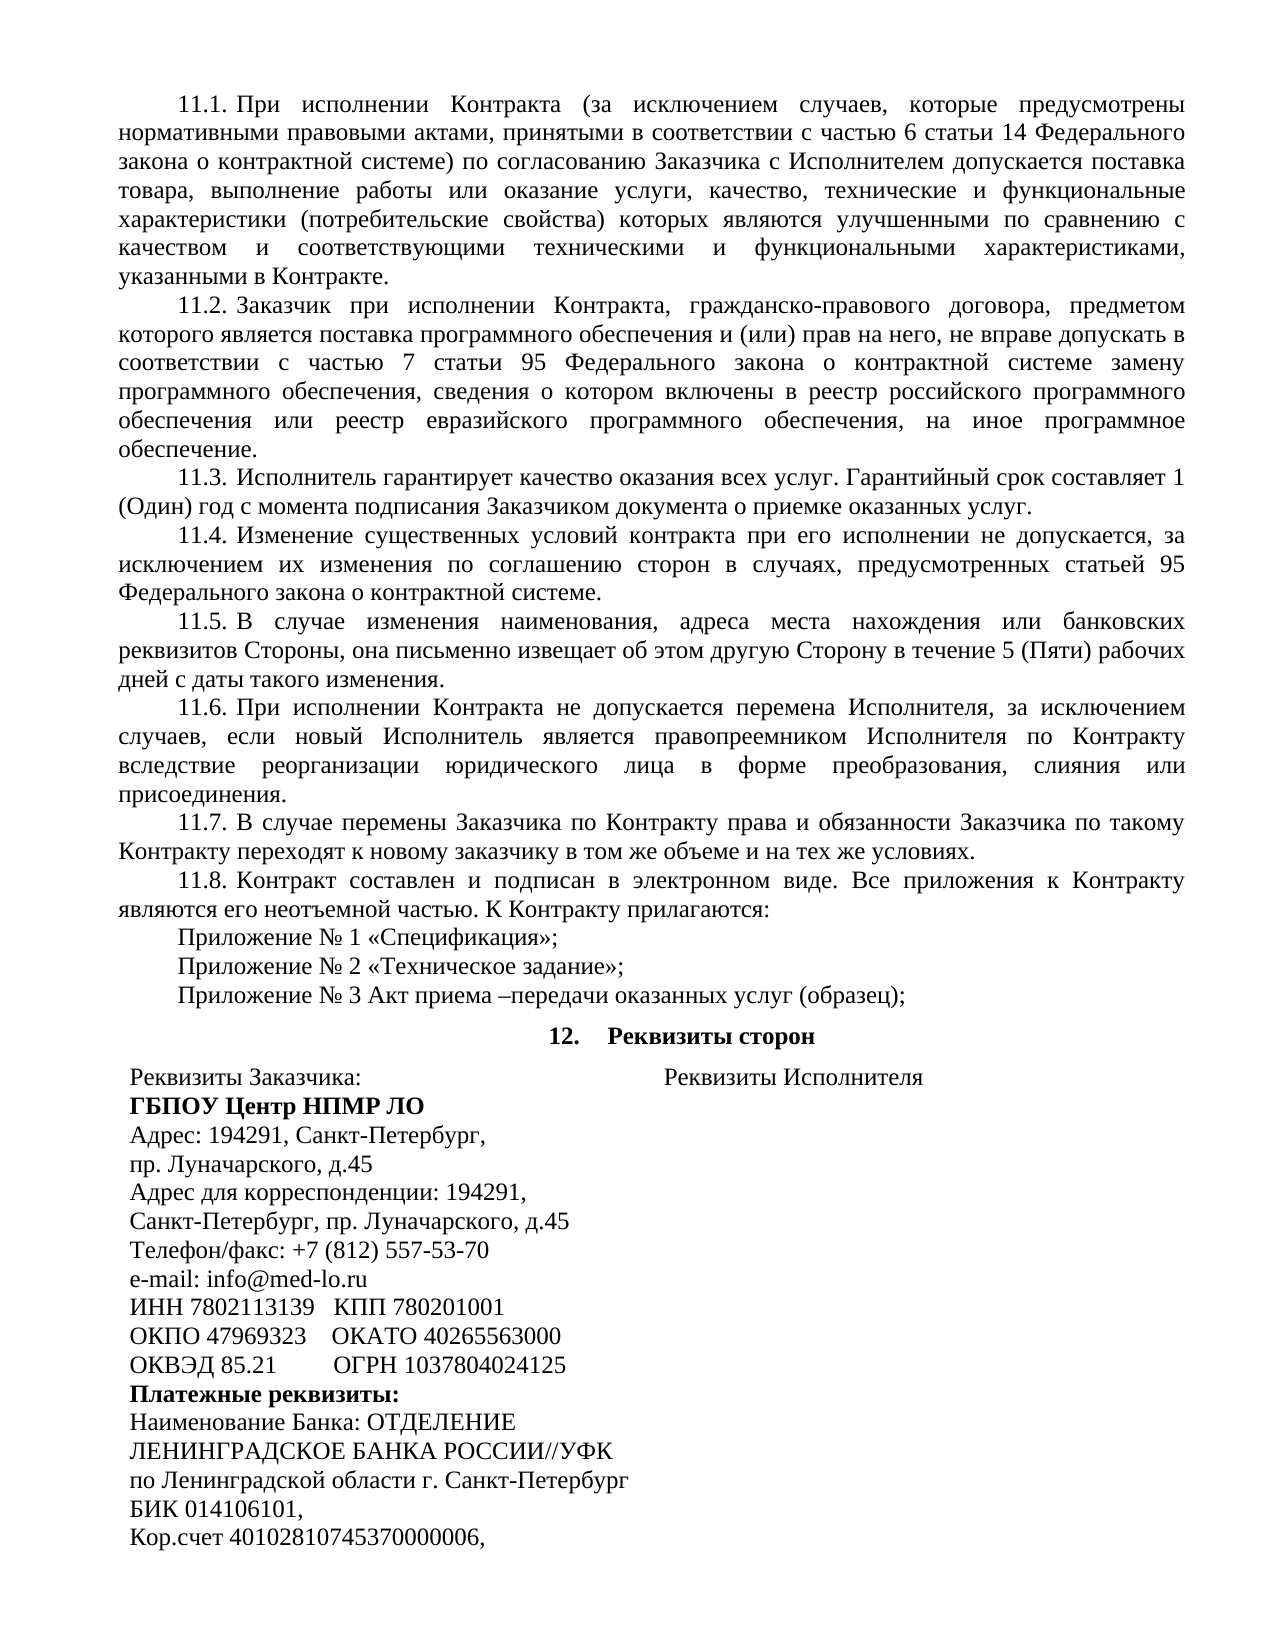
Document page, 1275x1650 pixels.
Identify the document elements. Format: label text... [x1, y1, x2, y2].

text Приложение № 3 Акт приема –передачи оказанных услуг (образец); [118, 980, 1186, 1009]
list В случае изменения наименования, адреса места нахождения или банковских реквизитов Стороны, она письменно извещает об этом другую Сторону в течение 5 (Пяти) рабочих дней с даты такого изменения. [118, 606, 1186, 692]
list Контракт составлен и подписан в электронном виде. Все приложения к Контракту являются его неотъемной частью. К Контракту прилагаются: [118, 865, 1186, 922]
list Изменение существенных условий контракта при его исполнении не допускается, за исключением их изменения по соглашению сторон в случаях, предусмотренных статьей 95 Федерального закона о контрактной системе. [118, 520, 1186, 606]
list Заказчик при исполнении Контракта, гражданско-правового договора, предметом которого является поставка программного обеспечения и (или) прав на него, не вправе допускать в соответствии с частью 7 статьи 95 Федерального закона о контрактной системе замену программного обеспечения, сведения о котором включены в реестр российского программного обеспечения или реестр евразийского программного обеспечения, на иное программное обеспечение. [118, 290, 1186, 462]
text Приложение № 2 «Техническое задание»; [118, 951, 1186, 980]
text Приложение № 1 «Спецификация»; [118, 922, 1186, 951]
list Реквизиты сторон [118, 1021, 1186, 1050]
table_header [652, 1063, 1186, 1551]
list При исполнении Контракта (за исключением случаев, которые предусмотрены нормативными правовыми актами, принятыми в соответствии с частью 6 статьи 14 Федерального закона о контрактной системе) по согласованию Заказчика с Исполнителем допускается поставка товара, выполнение работы или оказание услуги, качество, технические и функциональные характеристики (потребительские свойства) которых являются улучшенными по сравнению с качеством и соответствующими техническими и функциональными характеристиками, указанными в Контракте. [118, 89, 1186, 290]
list Исполнитель гарантирует качество оказания всех услуг. Гарантийный срок составляет 1 (Один) год с момента подписания Заказчиком документа о приемке оказанных услуг. [118, 462, 1186, 520]
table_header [118, 1063, 652, 1551]
list При исполнении Контракта не допускается перемена Исполнителя, за исключением случаев, если новый Исполнитель является правопреемником Исполнителя по Контракту вследствие реорганизации юридического лица в форме преобразования, слияния или присоединения. [118, 692, 1186, 807]
list В случае перемены Заказчика по Контракту права и обязанности Заказчика по такому Контракту переходят к новому заказчику в том же объеме и на тех же условиях. [118, 807, 1186, 865]
